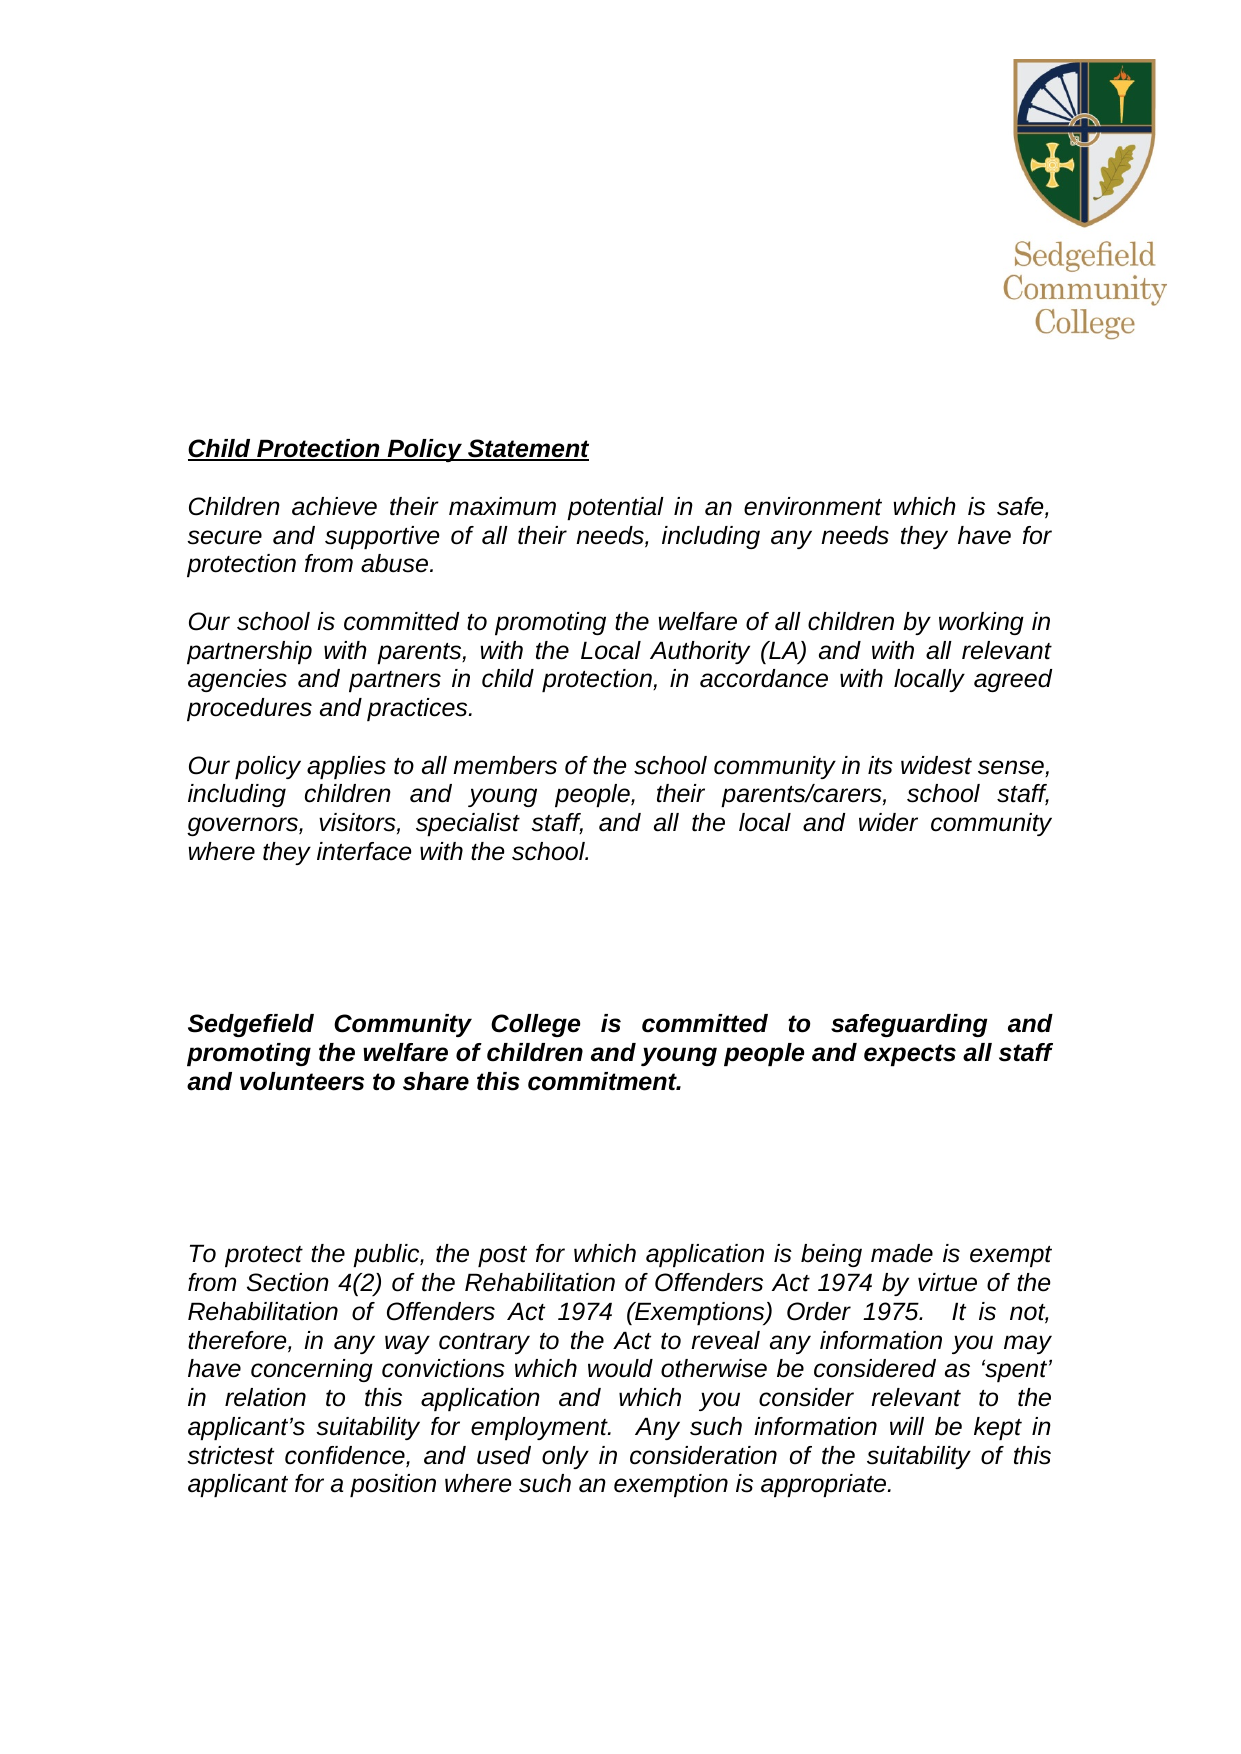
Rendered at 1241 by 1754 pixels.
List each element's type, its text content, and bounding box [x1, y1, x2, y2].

text To protect the public, the post for which application is being made is exempt from Section 4(2) of the Rehabilitation of Offenders Act 1974 by virtue of the Rehabilitation of Offenders Act 1974 (Exemptions) Order 1975. It is not, therefore, in any way contrary to the Act to reveal any information you may have concerning convictions which would otherwise be considered as ‘spent’ in relation to this application and which you consider relevant to the applicant’s suitability for employment. Any such information will be kept in strictest confidence, and used only in consideration of the suitability of this applicant for a position where such an exemption is appropriate. [187, 1239, 1053, 1498]
list Our school is committed to promoting the welfare of all children by working in partnership with parents, with the Local Authority (LA) and with all relevant agencies and partners in child protection, in accordance with locally agreed procedures and practices. [187, 607, 1053, 722]
text Our policy applies to all members of the school community in its widest sense, including children and young people, their parents/carers, school staff, governors, visitors, specialist staff, and all the local and wider community where they interface with the school. [187, 751, 1053, 866]
list Children achieve their maximum potential in an environment which is safe, secure and supportive of all their needs, including any needs they have for protection from abuse. [187, 492, 1053, 578]
text is committed to safeguarding and promoting the welfare of children and young people and expects all staff and volunteers to share this commitment. [187, 1009, 1053, 1096]
list Child Protection Policy Statement [187, 434, 1053, 463]
picture [1002, 59, 1168, 340]
